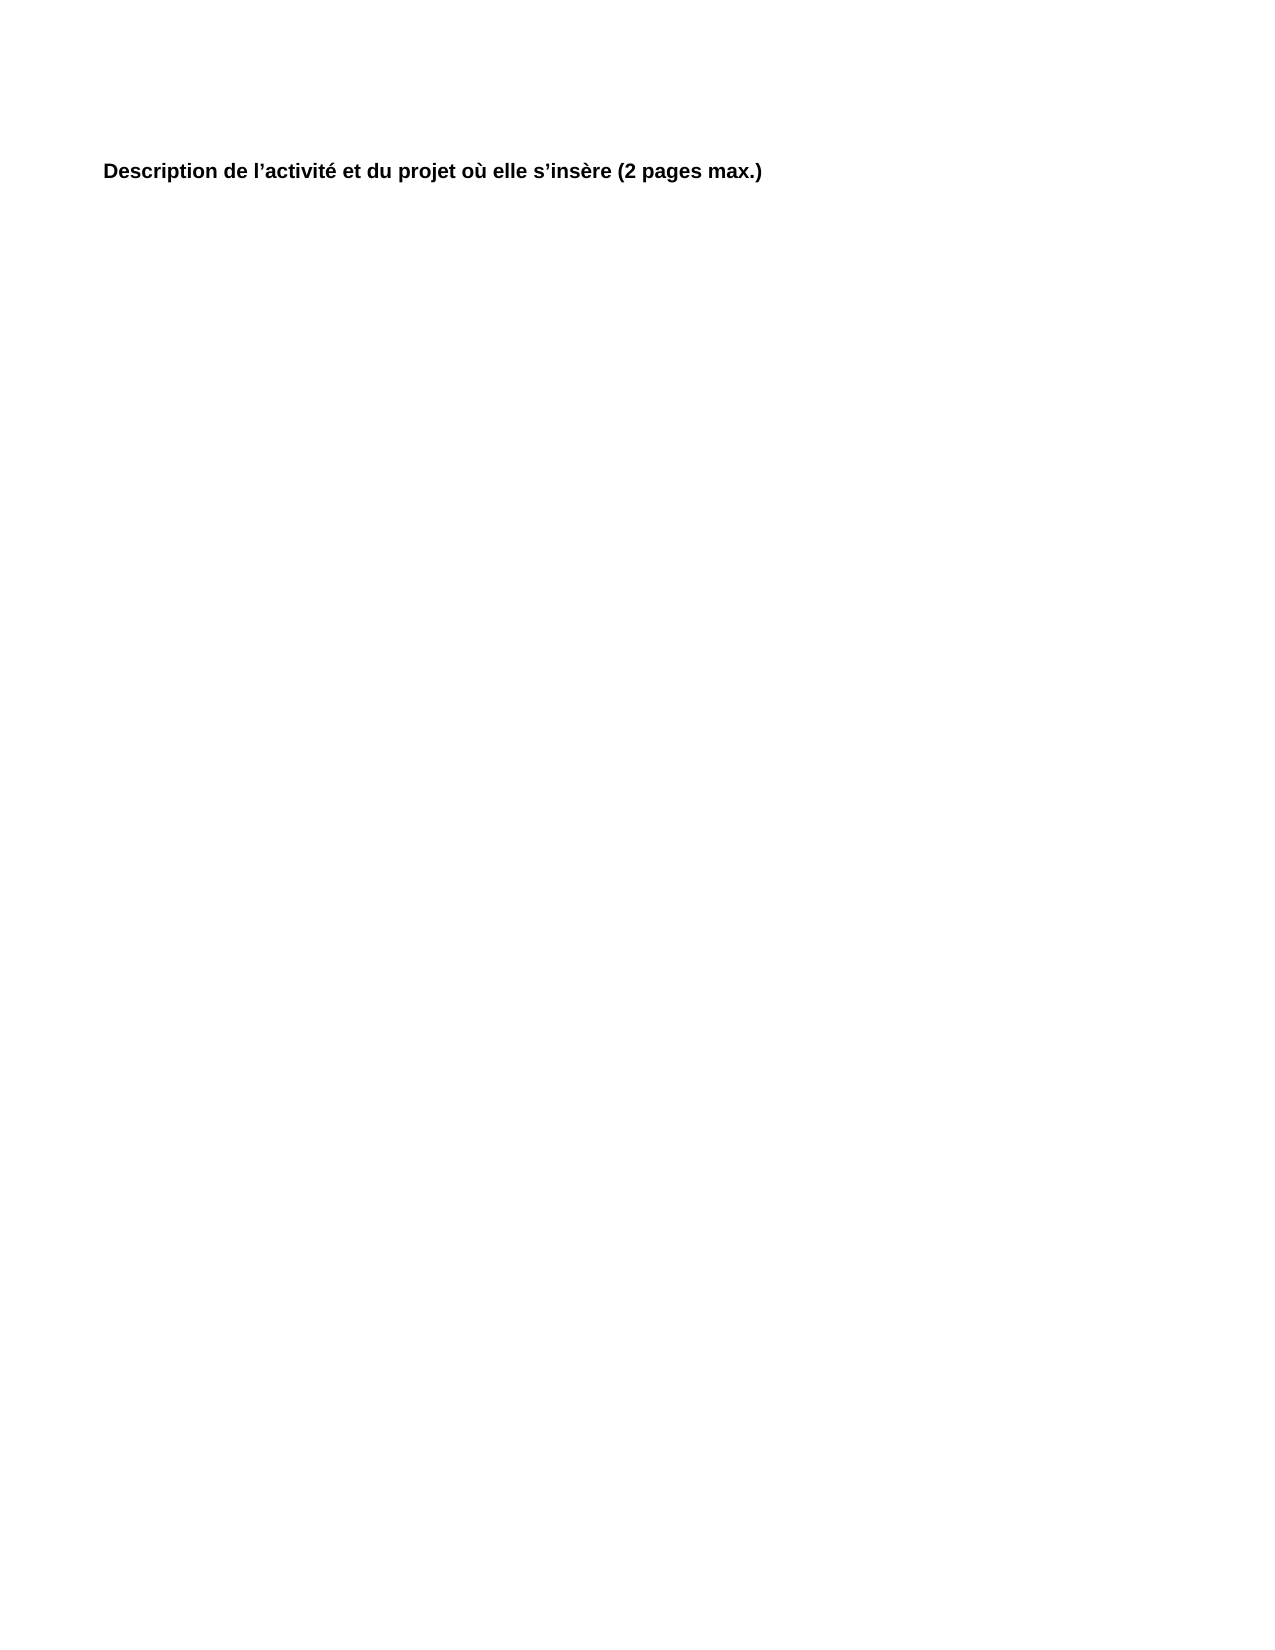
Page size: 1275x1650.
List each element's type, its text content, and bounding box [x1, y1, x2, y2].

text Description de l’activité et du projet où elle s’insère (2 pages max.) [103, 159, 1097, 183]
